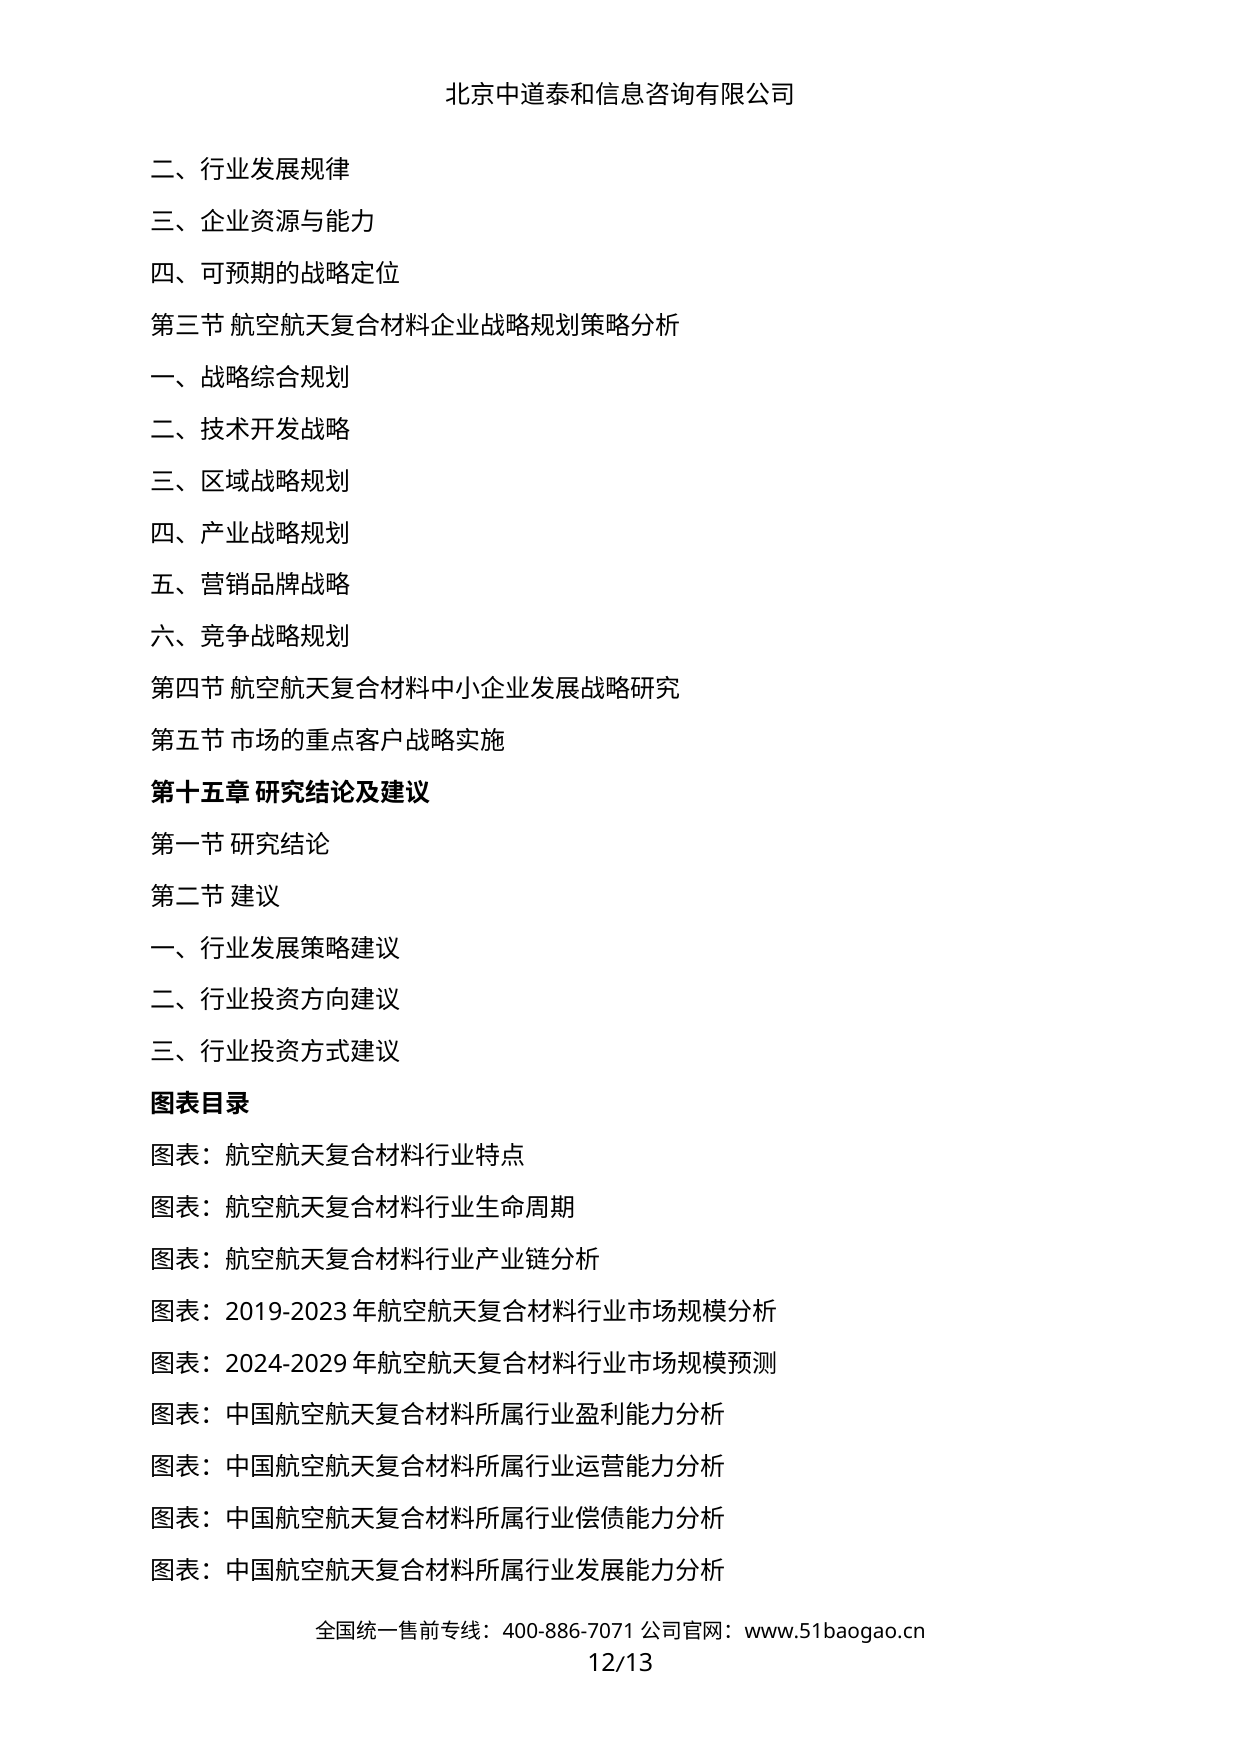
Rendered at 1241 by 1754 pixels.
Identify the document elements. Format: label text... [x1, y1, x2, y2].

text 三、企业资源与能力 [150, 202, 1090, 238]
text 四、产业战略规划 [150, 513, 1090, 549]
text 图表目录 [150, 1084, 1090, 1120]
text 第二节 建议 [150, 876, 1090, 912]
text 图表：航空航天复合材料行业特点 [150, 1136, 1090, 1172]
text 第十五章 研究结论及建议 [150, 772, 1090, 809]
text 三、区域战略规划 [150, 461, 1090, 497]
text 二、技术开发战略 [150, 409, 1090, 446]
text 第三节 航空航天复合材料企业战略规划策略分析 [150, 306, 1090, 342]
text 第一节 研究结论 [150, 824, 1090, 861]
text 三、行业投资方式建议 [150, 1032, 1090, 1068]
text 一、行业发展策略建议 [150, 928, 1090, 964]
text 图表：中国航空航天复合材料所属行业运营能力分析 [150, 1447, 1090, 1483]
text 第四节 航空航天复合材料中小企业发展战略研究 [150, 669, 1090, 705]
text 图表：中国航空航天复合材料所属行业发展能力分析 [150, 1551, 1090, 1587]
text 二、行业发展规律 [150, 150, 1090, 186]
text 四、可预期的战略定位 [150, 254, 1090, 290]
text 图表：中国航空航天复合材料所属行业盈利能力分析 [150, 1395, 1090, 1431]
text 图表：2024-2029年航空航天复合材料行业市场规模预测 [150, 1343, 1090, 1379]
text 二、行业投资方向建议 [150, 980, 1090, 1016]
text 图表：中国航空航天复合材料所属行业偿债能力分析 [150, 1499, 1090, 1535]
text 第五节 市场的重点客户战略实施 [150, 721, 1090, 757]
text 图表：航空航天复合材料行业产业链分析 [150, 1239, 1090, 1276]
text 图表：2019-2023年航空航天复合材料行业市场规模分析 [150, 1291, 1090, 1327]
text 一、战略综合规划 [150, 357, 1090, 394]
text 六、竞争战略规划 [150, 617, 1090, 653]
text 五、营销品牌战略 [150, 565, 1090, 601]
text 图表：航空航天复合材料行业生命周期 [150, 1187, 1090, 1224]
